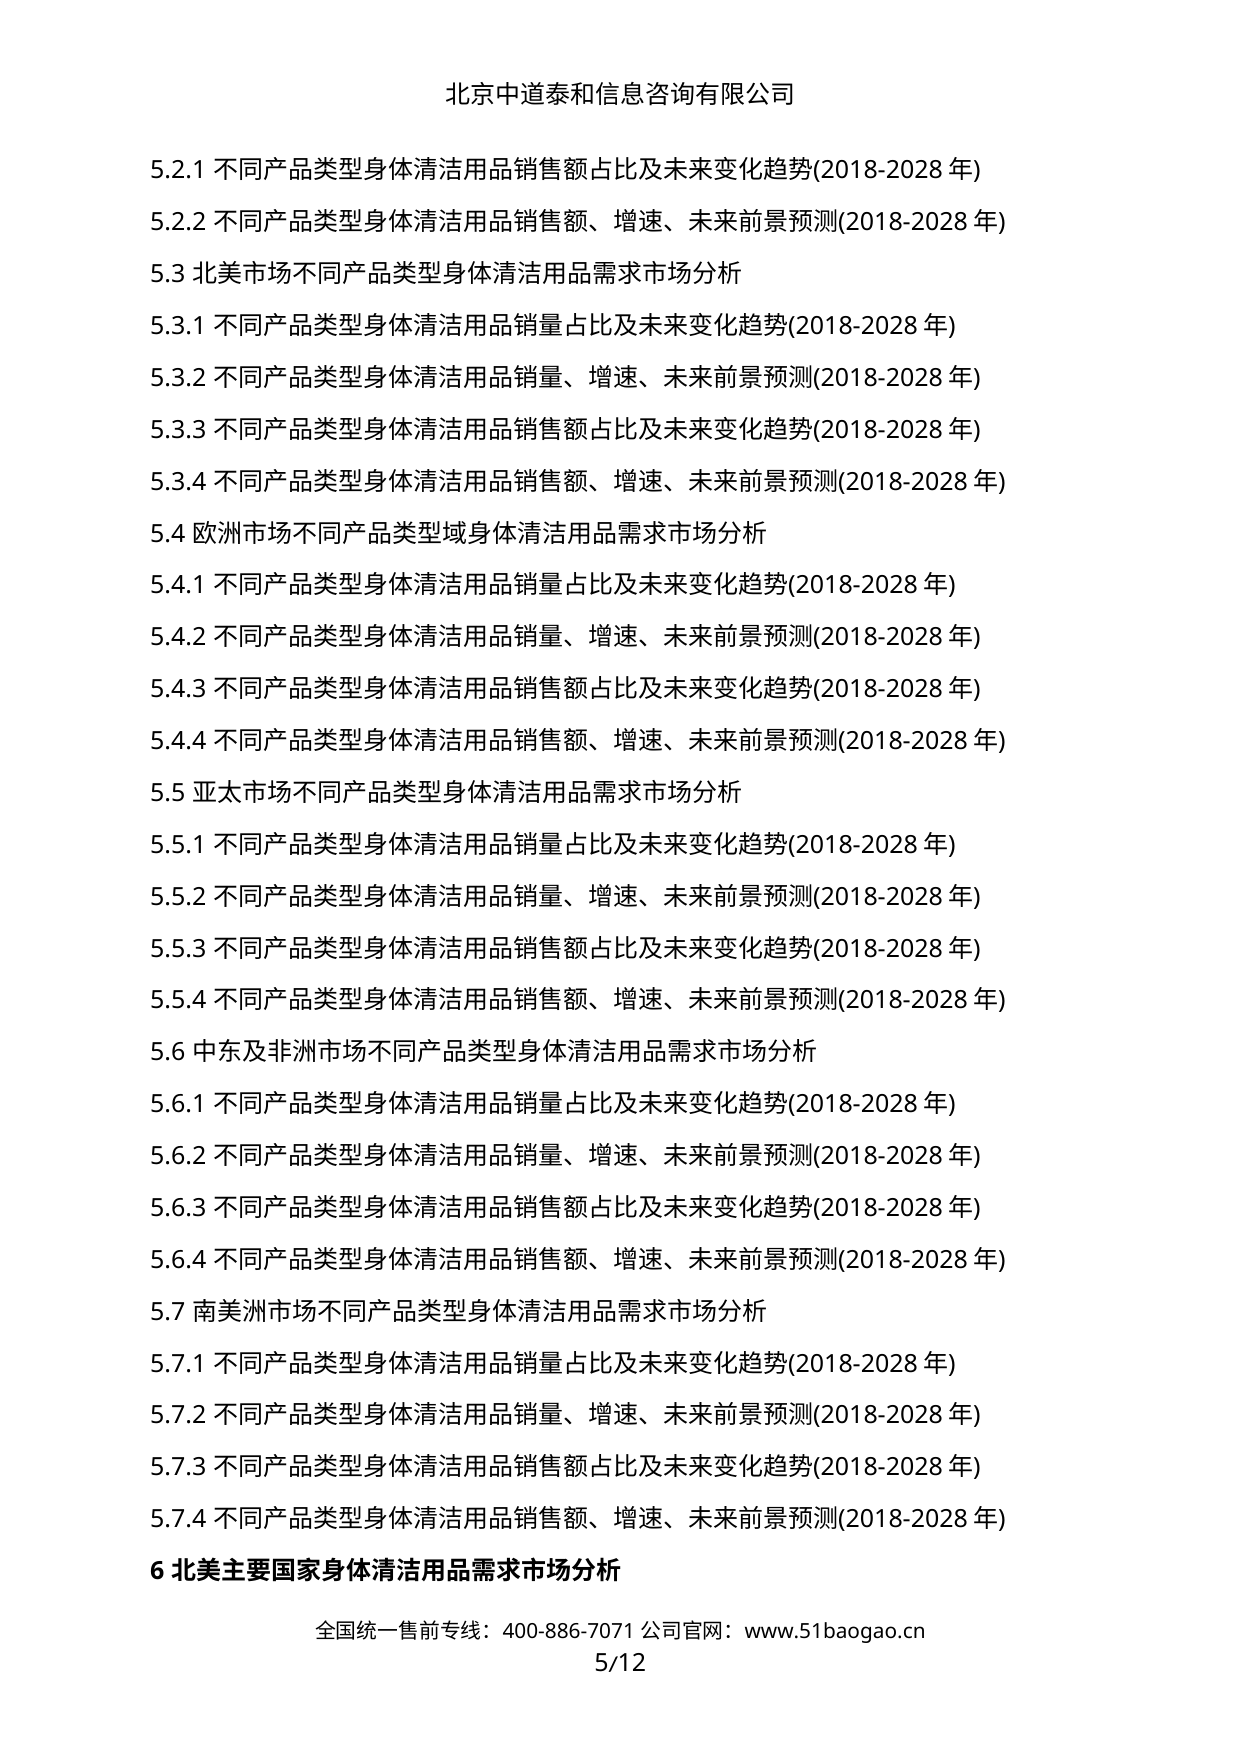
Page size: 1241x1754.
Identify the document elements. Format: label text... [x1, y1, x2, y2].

text 5.5.3 不同产品类型身体清洁用品销售额占比及未来变化趋势(2018-2028年) [150, 928, 1090, 964]
text 5.4.2 不同产品类型身体清洁用品销量、增速、未来前景预测(2018-2028年) [150, 617, 1090, 653]
text 5.6.4 不同产品类型身体清洁用品销售额、增速、未来前景预测(2018-2028年) [150, 1239, 1090, 1276]
text 5.7.1 不同产品类型身体清洁用品销量占比及未来变化趋势(2018-2028年) [150, 1343, 1090, 1379]
text 5.7.4 不同产品类型身体清洁用品销售额、增速、未来前景预测(2018-2028年) [150, 1499, 1090, 1535]
text 5.3.4 不同产品类型身体清洁用品销售额、增速、未来前景预测(2018-2028年) [150, 461, 1090, 497]
text 5.3.2 不同产品类型身体清洁用品销量、增速、未来前景预测(2018-2028年) [150, 357, 1090, 394]
text 5.2.2 不同产品类型身体清洁用品销售额、增速、未来前景预测(2018-2028年) [150, 202, 1090, 238]
text 5.5 亚太市场不同产品类型身体清洁用品需求市场分析 [150, 772, 1090, 809]
text 5.5.1 不同产品类型身体清洁用品销量占比及未来变化趋势(2018-2028年) [150, 824, 1090, 861]
text 5.3.1 不同产品类型身体清洁用品销量占比及未来变化趋势(2018-2028年) [150, 306, 1090, 342]
text 5.4.3 不同产品类型身体清洁用品销售额占比及未来变化趋势(2018-2028年) [150, 669, 1090, 705]
text 5.6.3 不同产品类型身体清洁用品销售额占比及未来变化趋势(2018-2028年) [150, 1187, 1090, 1224]
text 5.2.1 不同产品类型身体清洁用品销售额占比及未来变化趋势(2018-2028年) [150, 150, 1090, 186]
text 5.6.2 不同产品类型身体清洁用品销量、增速、未来前景预测(2018-2028年) [150, 1136, 1090, 1172]
text 5.6.1 不同产品类型身体清洁用品销量占比及未来变化趋势(2018-2028年) [150, 1084, 1090, 1120]
text 5.3 北美市场不同产品类型身体清洁用品需求市场分析 [150, 254, 1090, 290]
text 5.6 中东及非洲市场不同产品类型身体清洁用品需求市场分析 [150, 1032, 1090, 1068]
text 5.7 南美洲市场不同产品类型身体清洁用品需求市场分析 [150, 1291, 1090, 1327]
text 5.7.2 不同产品类型身体清洁用品销量、增速、未来前景预测(2018-2028年) [150, 1395, 1090, 1431]
text 5.4 欧洲市场不同产品类型域身体清洁用品需求市场分析 [150, 513, 1090, 549]
text 5.4.1 不同产品类型身体清洁用品销量占比及未来变化趋势(2018-2028年) [150, 565, 1090, 601]
text 5.7.3 不同产品类型身体清洁用品销售额占比及未来变化趋势(2018-2028年) [150, 1447, 1090, 1483]
text 6 北美主要国家身体清洁用品需求市场分析 [150, 1551, 1090, 1587]
text 5.4.4 不同产品类型身体清洁用品销售额、增速、未来前景预测(2018-2028年) [150, 721, 1090, 757]
text 5.5.4 不同产品类型身体清洁用品销售额、增速、未来前景预测(2018-2028年) [150, 980, 1090, 1016]
text 5.5.2 不同产品类型身体清洁用品销量、增速、未来前景预测(2018-2028年) [150, 876, 1090, 912]
text 5.3.3 不同产品类型身体清洁用品销售额占比及未来变化趋势(2018-2028年) [150, 409, 1090, 446]
